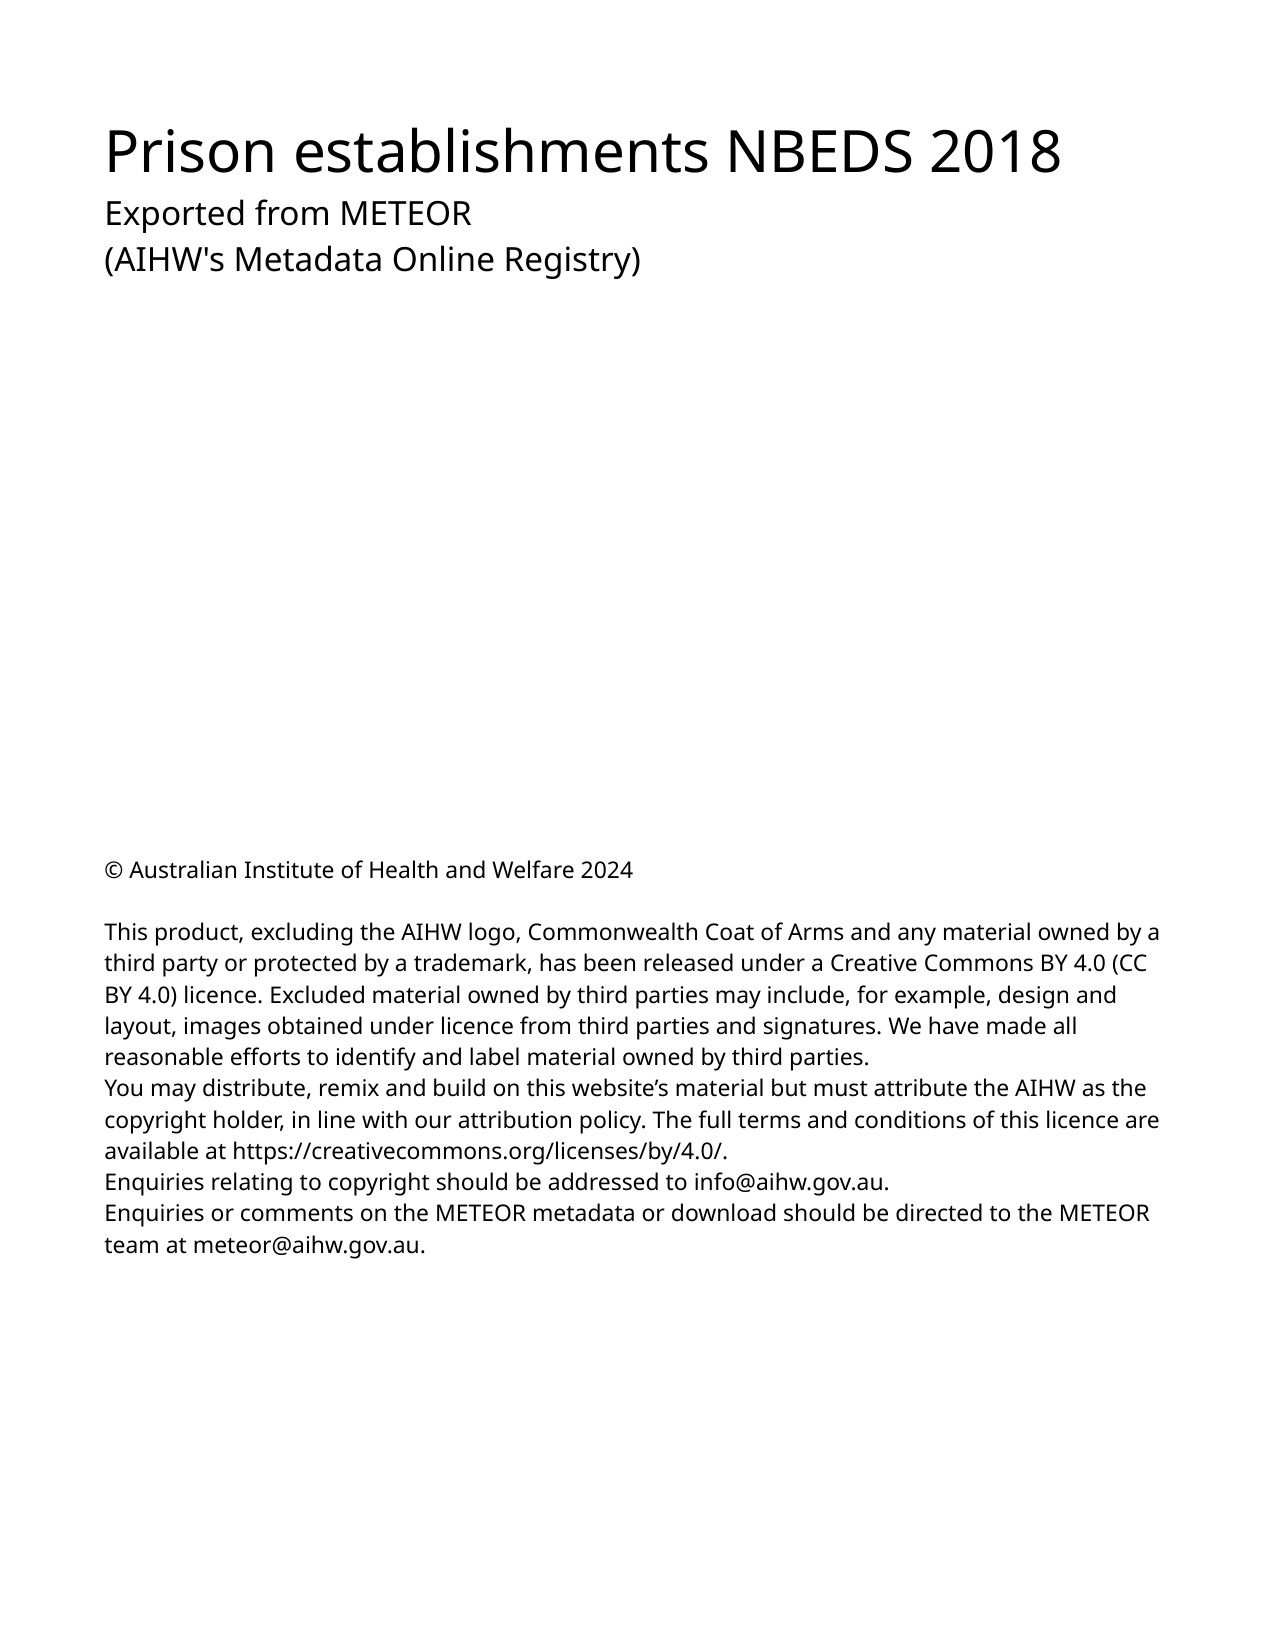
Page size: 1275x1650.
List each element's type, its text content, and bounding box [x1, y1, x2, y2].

text Enquiries or comments on the METEOR metadata or download should be directed to the METEOR team at meteor@aihw.gov.au. [104, 1197, 1171, 1260]
title Prison establishments NBEDS 2018 [104, 110, 1171, 190]
text This product, excluding the AIHW logo, Commonwealth Coat of Arms and any material owned by a third party or protected by a trademark, has been released under a Creative Commons BY 4.0 (CC BY 4.0) licence. Excluded material owned by third parties may include, for example, design and layout, images obtained under licence from third parties and signatures. We have made all reasonable efforts to identify and label material owned by third parties. [104, 916, 1171, 1072]
text © Australian Institute of Health and Welfare 2024 [104, 854, 1171, 885]
subtitle Exported from METEOR [104, 190, 1171, 235]
text You may distribute, remix and build on this website’s material but must attribute the AIHW as the copyright holder, in line with our attribution policy. The full terms and conditions of this licence are available at https://creativecommons.org/licenses/by/4.0/. [104, 1072, 1171, 1166]
text Enquiries relating to copyright should be addressed to info@aihw.gov.au. [104, 1166, 1171, 1197]
subtitle (AIHW's Metadata Online Registry) [104, 235, 1171, 281]
